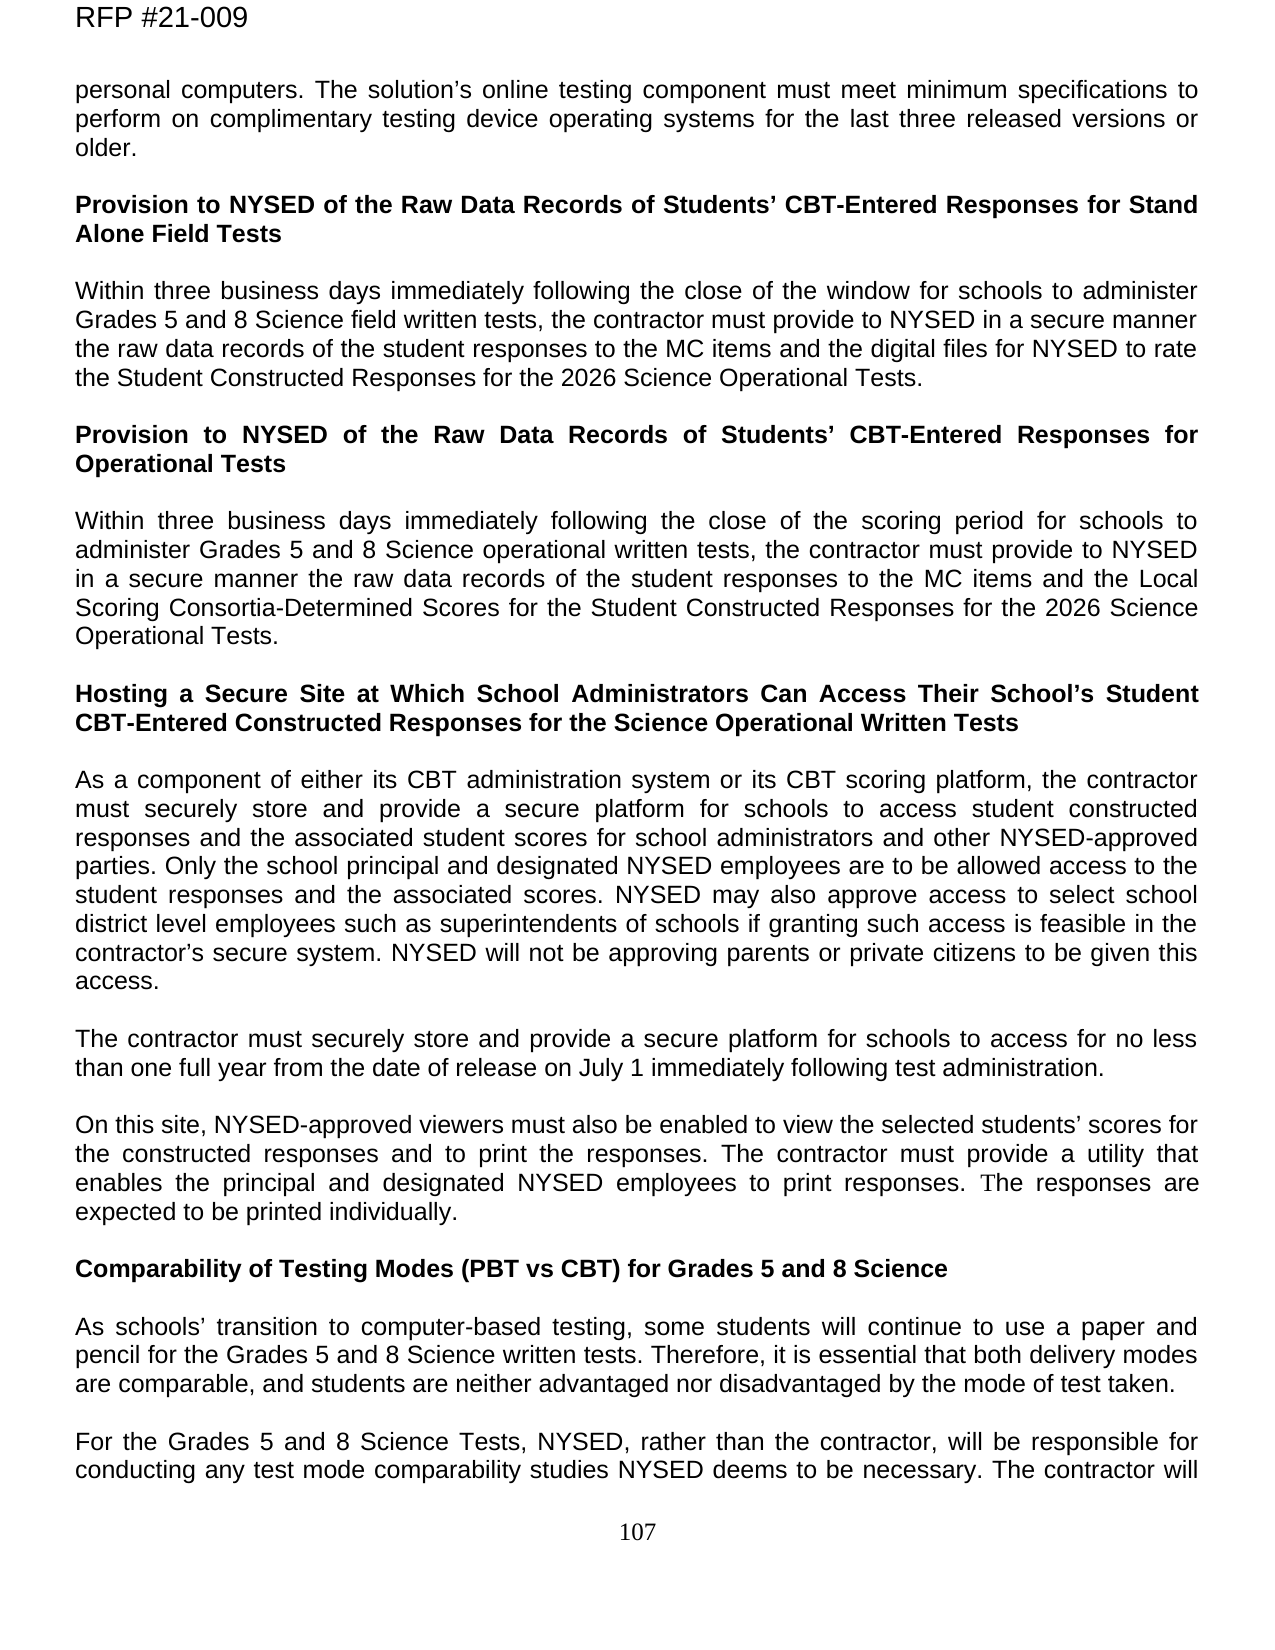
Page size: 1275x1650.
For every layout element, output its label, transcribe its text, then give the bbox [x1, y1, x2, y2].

subtitle Hosting a Secure Site at Which School Administrators Can Access Their School’s Student CBT-Entered Constructed Responses for the Science Operational Written Tests [75, 679, 1200, 736]
text Within three business days immediately following the close of the scoring period for schools to administer Grades 5 and 8 Science operational written tests, the contractor must provide to NYSED in a secure manner the raw data records of the student responses to the MC items and the Local Scoring Consortia-Determined Scores for the Student Constructed Responses for the 2026 Science Operational Tests. [75, 506, 1200, 650]
text As a component of either its CBT administration system or its CBT scoring platform, the contractor must securely store and provide a secure platform for schools to access student constructed responses and the associated student scores for school administrators and other NYSED-approved parties. Only the school principal and designated NYSED employees are to be allowed access to the student responses and the associated scores. NYSED may also approve access to select school district level employees such as superintendents of schools if granting such access is feasible in the contractor’s secure system. NYSED will not be approving parents or private citizens to be given this access. [75, 765, 1200, 995]
subtitle Provision to NYSED of the Raw Data Records of Students’ CBT-Entered Responses for Stand Alone Field Tests [75, 190, 1200, 247]
text On this site, NYSED-approved viewers must also be enabled to view the selected students’ scores for the constructed responses and to print the responses. The contractor must provide a utility that enables the principal and designated NYSED employees to print responses. The responses are expected to be printed individually. [75, 1110, 1200, 1225]
text Within three business days immediately following the close of the window for schools to administer Grades 5 and 8 Science field written tests, the contractor must provide to NYSED in a secure manner the raw data records of the student responses to the MC items and the digital files for NYSED to rate the Student Constructed Responses for the 2026 Science Operational Tests. [75, 276, 1200, 391]
subtitle Comparability of Testing Modes (PBT vs CBT) for Grades 5 and 8 Science [75, 1254, 1200, 1283]
text As schools’ transition to computer-based testing, some students will continue to use a paper and pencil for the Grades 5 and 8 Science written tests. Therefore, it is essential that both delivery modes are comparable, and students are neither advantaged nor disadvantaged by the mode of test taken. [75, 1311, 1200, 1398]
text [75, 75, 1200, 161]
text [75, 1426, 1200, 1484]
subtitle Provision to NYSED of the Raw Data Records of Students’ CBT-Entered Responses for Operational Tests [75, 420, 1200, 477]
text The contractor must securely store and provide a secure platform for schools to access for no less than one full year from the date of release on July 1 immediately following test administration. [75, 1024, 1200, 1081]
